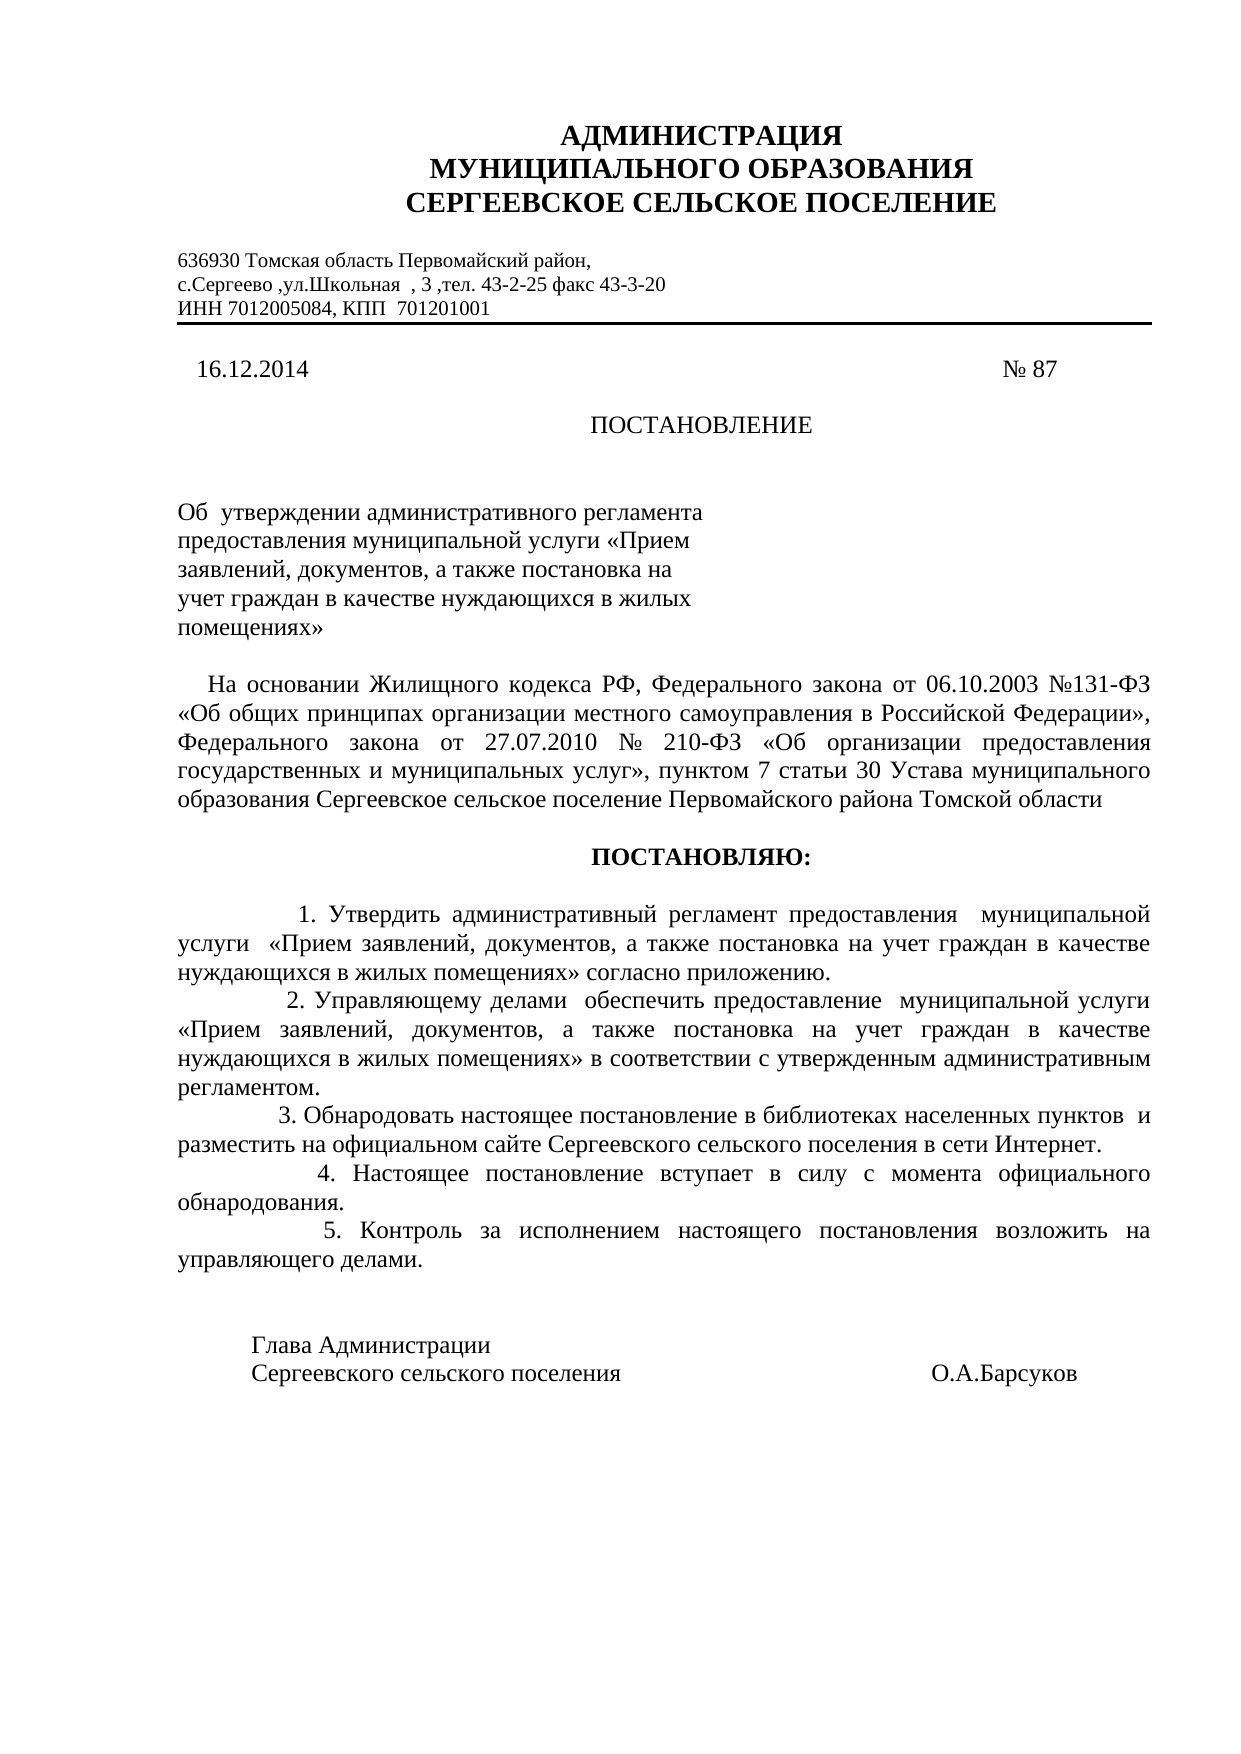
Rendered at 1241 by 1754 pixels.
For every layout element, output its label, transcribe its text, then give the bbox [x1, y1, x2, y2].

text ПОСТАНОВЛЕНИЕ [177, 410, 1152, 439]
text предоставления муниципальной услуги «Прием [177, 525, 1152, 554]
text Глава Администрации [177, 1330, 1152, 1358]
text 3. Обнародовать настоящее постановление в библиотеках населенных пунктов и разместить на официальном сайте Сергеевского сельского поселения в сети Интернет. [177, 1100, 1152, 1158]
text ПОСТАНОВЛЯЮ: [177, 842, 1152, 870]
text 636930 Томская область Первомайский район, [177, 247, 1152, 272]
text АДМИНИСТРАЦИЯ [177, 118, 1152, 152]
text МУНИЦИПАЛЬНОГО ОБРАЗОВАНИЯ [177, 152, 1152, 185]
text помещениях» [177, 612, 1152, 640]
text заявлений, документов, а также постановка на [177, 554, 1152, 583]
text учет граждан в качестве нуждающихся в жилых [177, 583, 1152, 612]
text 2. Управляющему делами обеспечить предоставление муниципальной услуги «Прием заявлений, документов, а также постановка на учет граждан в качестве нуждающихся в жилых помещениях» в соответствии с утвержденным административным регламентом. [177, 985, 1152, 1100]
text 4. Настоящее постановление вступает в силу с момента официального обнародования. [177, 1158, 1152, 1215]
text 1. Утвердить административный регламент предоставления муниципальной услуги «Прием заявлений, документов, а также постановка на учет граждан в качестве нуждающихся в жилых помещениях» согласно приложению. [177, 899, 1152, 985]
text ИНН 7012005084, КПП 701201001 [177, 296, 1152, 322]
text Сергеевского сельского поселения О.А.Барсуков [177, 1358, 1152, 1387]
text Об утверждении административного регламента [177, 497, 1152, 525]
text 16.12.2014 № 87 [177, 354, 1152, 382]
text СЕРГЕЕВСКОЕ СЕЛЬСКОЕ ПОСЕЛЕНИЕ [177, 185, 1152, 219]
text 5. Контроль за исполнением настоящего постановления возложить на управляющего делами. [177, 1215, 1152, 1273]
text На основании Жилищного кодекса РФ, Федерального закона от 06.10.2003 №131-ФЗ «Об общих принципах организации местного самоуправления в Российской Федерации», Федерального закона от 27.07.2010 № 210-ФЗ «Об организации предоставления государственных и муниципальных услуг», пунктом 7 статьи 30 Устава муниципального образования Сергеевское сельское поселение Первомайского района Томской области [177, 669, 1152, 813]
text с.Сергеево ,ул.Школьная , 3 ,тел. 43-2-25 факс 43-3-20 [177, 272, 1152, 296]
